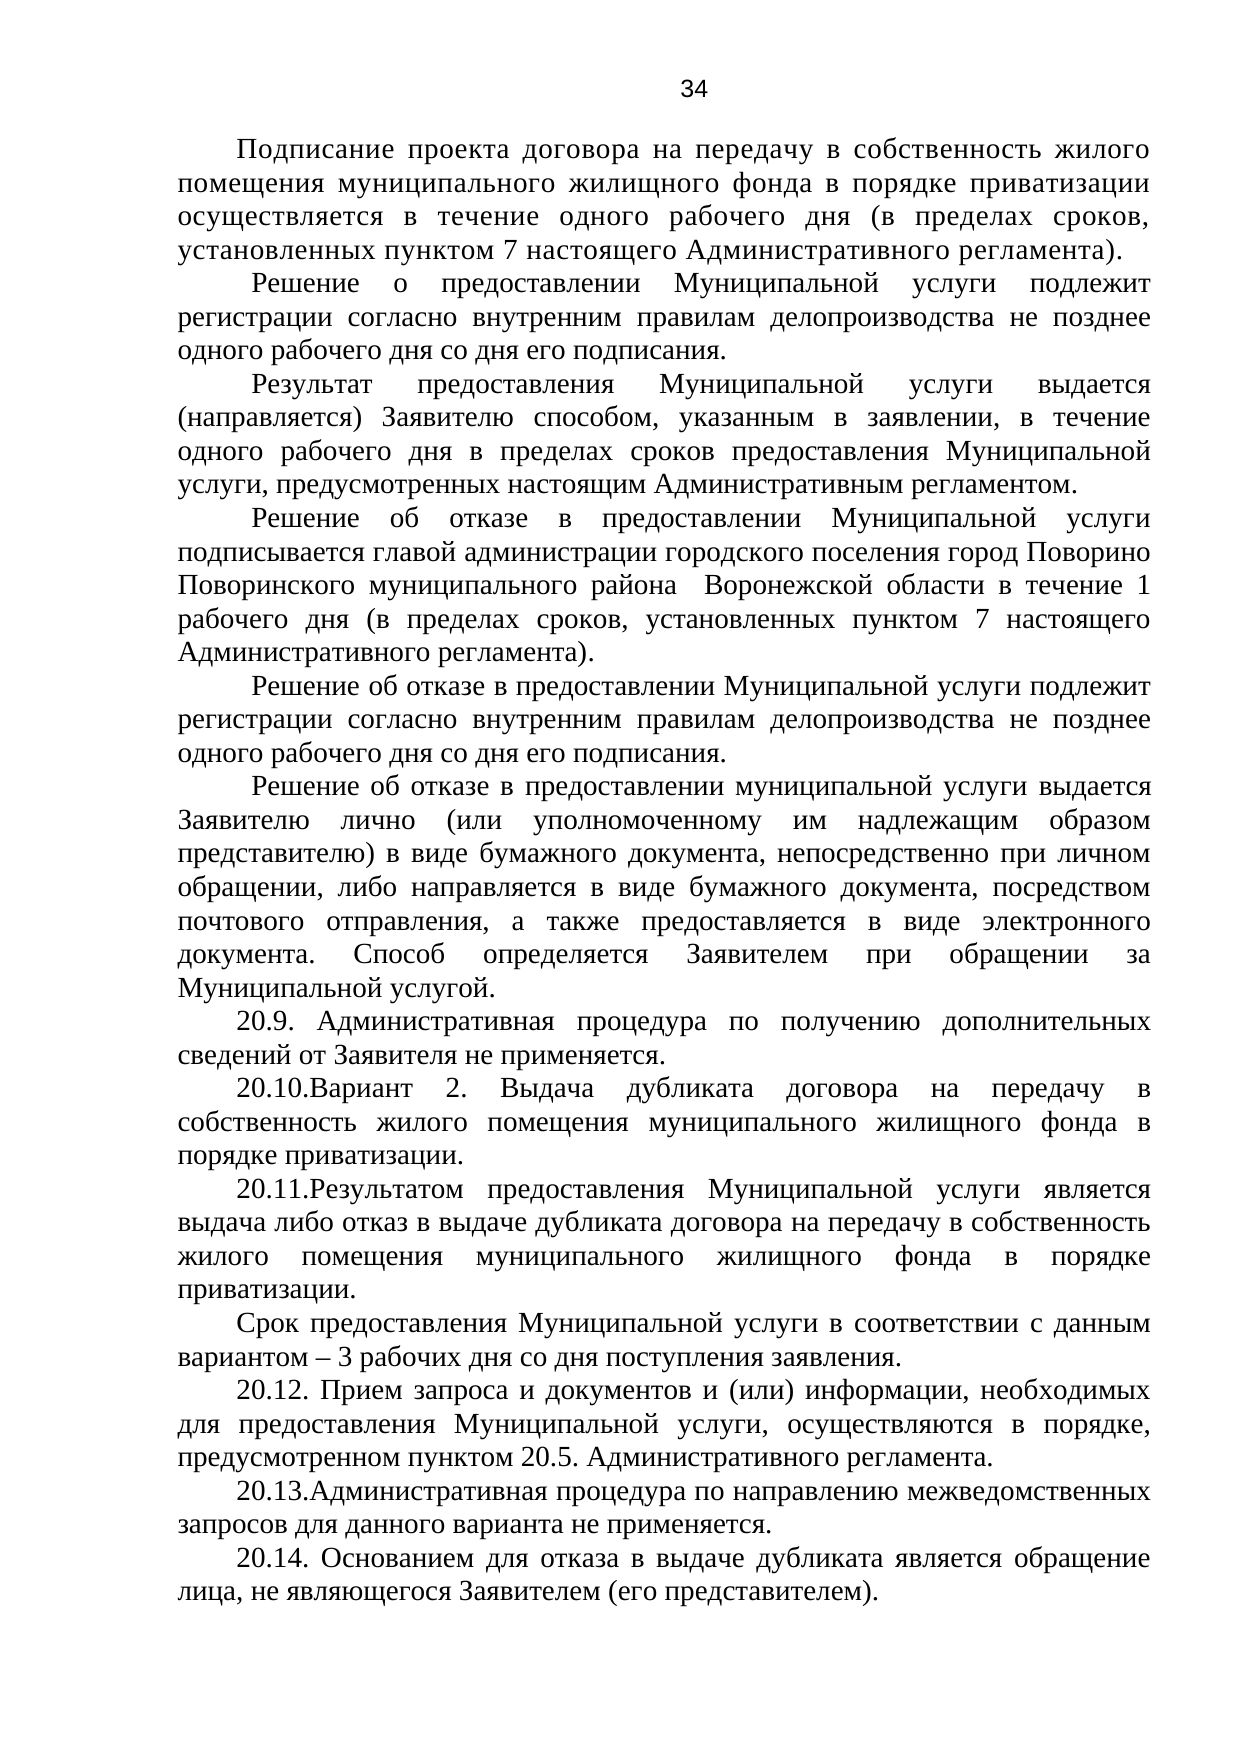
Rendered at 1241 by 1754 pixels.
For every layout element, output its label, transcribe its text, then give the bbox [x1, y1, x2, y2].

text Решение об отказе в предоставлении Муниципальной услуги подписывается главой администрации городского поселения город Поворино Поворинского муниципального района Воронежской области в течение 1 рабочего дня (в пределах сроков, установленных пунктом 7 настоящего Административного регламента). [177, 500, 1152, 668]
text Решение о предоставлении Муниципальной услуги подлежит регистрации согласно внутренним правилам делопроизводства не позднее одного рабочего дня со дня его подписания. [177, 265, 1152, 366]
text 20.11.Результатом предоставления Муниципальной услуги является выдача либо отказ в выдаче дубликата договора на передачу в собственность жилого помещения муниципального жилищного фонда в порядке приватизации. [177, 1171, 1152, 1305]
text Срок предоставления Муниципальной услуги в соответствии с данным вариантом – 3 рабочих дня со дня поступления заявления. [177, 1305, 1152, 1372]
text Решение об отказе в предоставлении муниципальной услуги выдается Заявителю лично (или уполномоченному им надлежащим образом представителю) в виде бумажного документа, непосредственно при личном обращении, либо направляется в виде бумажного документа, посредством почтового отправления, а также предоставляется в виде электронного документа. Способ определяется Заявителем при обращении за Муниципальной услугой. [177, 768, 1152, 1003]
text Результат предоставления Муниципальной услуги выдается (направляется) Заявителю способом, указанным в заявлении, в течение одного рабочего дня в пределах сроков предоставления Муниципальной услуги, предусмотренных настоящим Административным регламентом. [177, 366, 1152, 500]
text 20.13.Административная процедура по направлению межведомственных запросов для данного варианта не применяется. [177, 1473, 1152, 1540]
text 20.9. Административная процедура по получению дополнительных сведений от Заявителя не применяется. [177, 1003, 1152, 1070]
text 20.10.Вариант 2. Выдача дубликата договора на передачу в собственность жилого помещения муниципального жилищного фонда в порядке приватизации. [177, 1070, 1152, 1171]
text Решение об отказе в предоставлении Муниципальной услуги подлежит регистрации согласно внутренним правилам делопроизводства не позднее одного рабочего дня со дня его подписания. [177, 668, 1152, 768]
text 20.14. Основанием для отказа в выдаче дубликата является обращение лица, не являющегося Заявителем (его представителем). [177, 1540, 1152, 1607]
text 20.12. Прием запроса и документов и (или) информации, необходимых для предоставления Муниципальной услуги, осуществляются в порядке, предусмотренном пунктом 20.5. Административного регламента. [177, 1372, 1152, 1473]
text Подписание проекта договора на передачу в собственность жилого помещения муниципального жилищного фонда в порядке приватизации осуществляется в течение одного рабочего дня (в пределах сроков, установленных пунктом 7 настоящего Административного регламента). [177, 131, 1152, 265]
